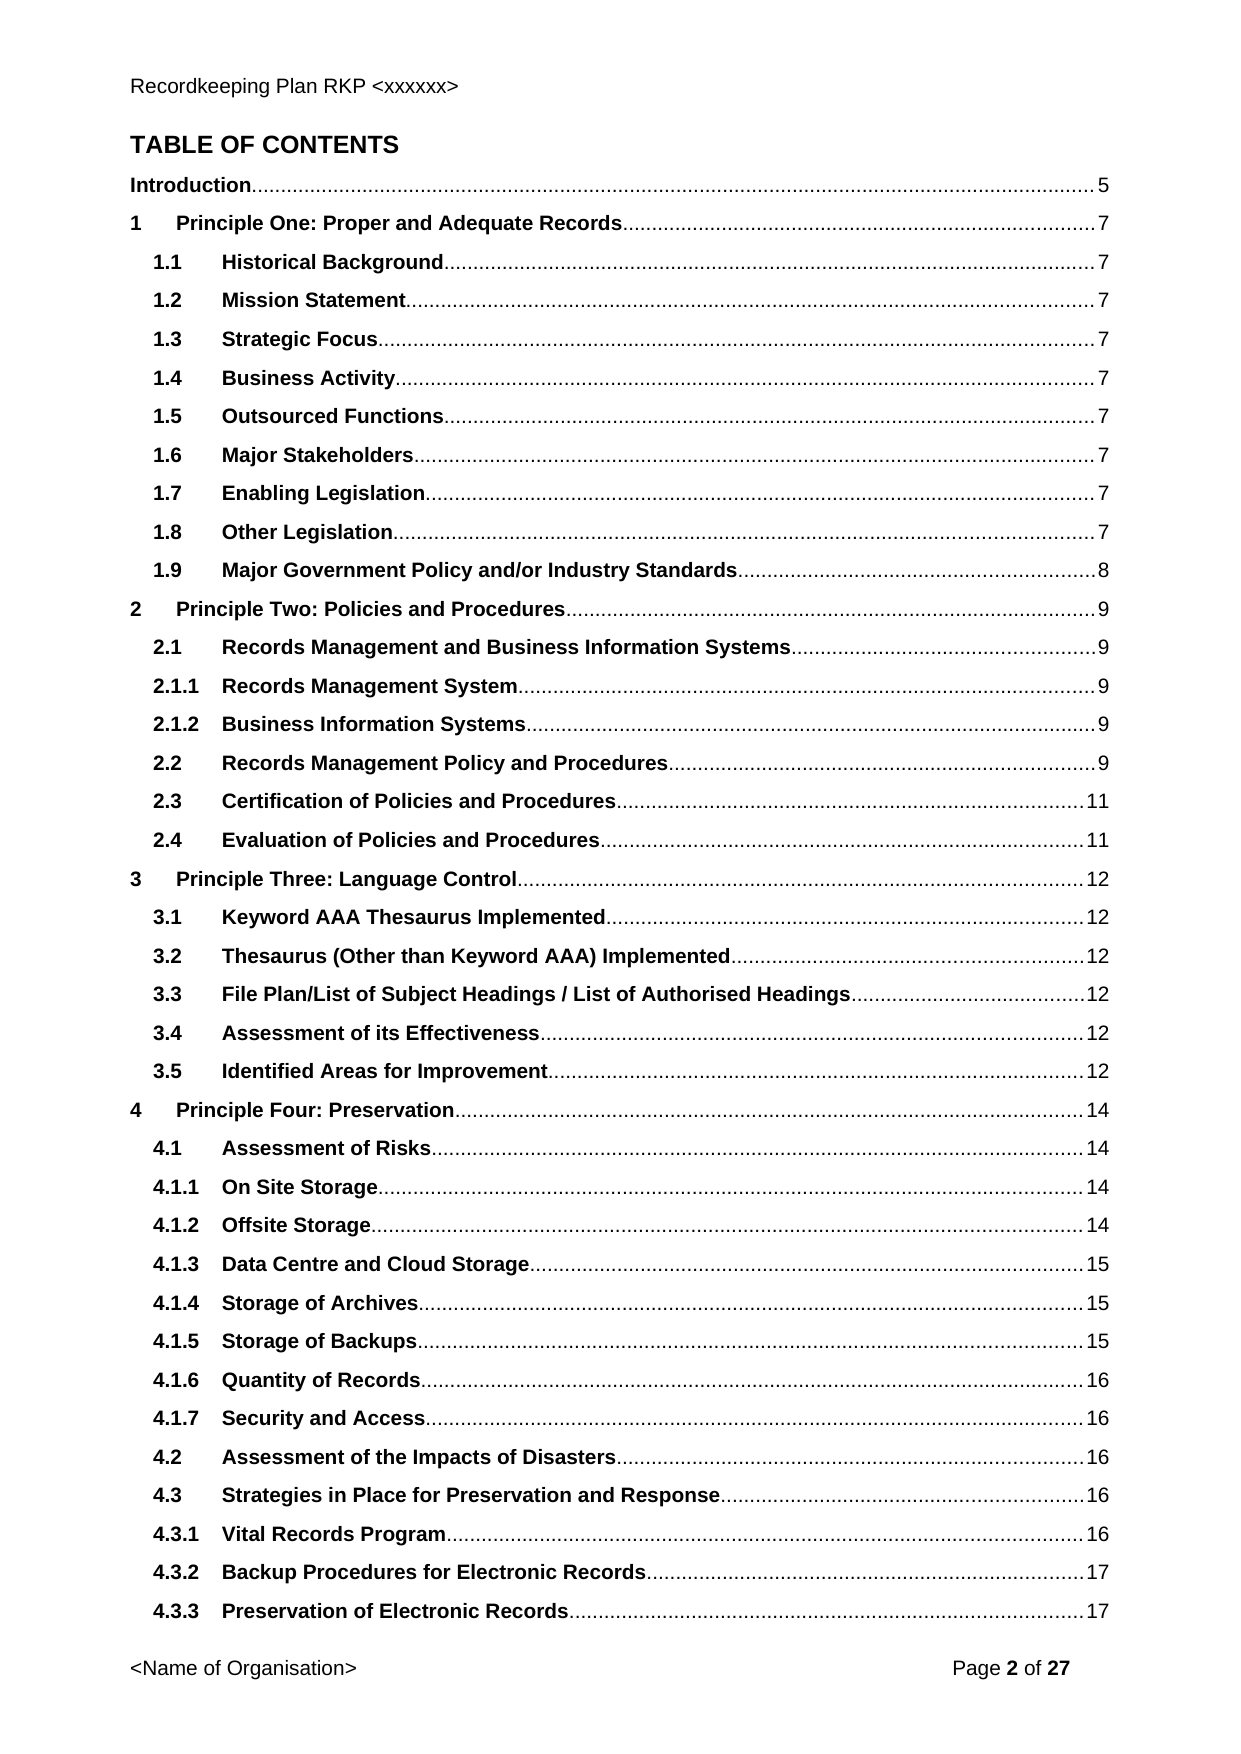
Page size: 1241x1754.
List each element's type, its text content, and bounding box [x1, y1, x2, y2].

text 4.1.4 Storage of Archives 15 [153, 1290, 1110, 1314]
text 3 Principle Three: Language Control 12 [130, 866, 1110, 890]
text 2.2 Records Management Policy and Procedures 9 [153, 751, 1110, 775]
text 2.4 Evaluation of Policies and Procedures 11 [153, 828, 1110, 852]
text 4.1.7 Security and Access 16 [153, 1406, 1110, 1430]
text 4.3.1 Vital Records Program 16 [153, 1522, 1110, 1546]
text 4.1.5 Storage of Backups 15 [153, 1329, 1110, 1353]
text 4.1.1 On Site Storage 14 [153, 1175, 1110, 1199]
text 1.4 Business Activity 7 [153, 365, 1110, 389]
text 2 Principle Two: Policies and Procedures 9 [130, 597, 1110, 621]
text 3.5 Identified Areas for Improvement 12 [153, 1059, 1110, 1083]
text 3.2 Thesaurus (Other than Keyword AAA) Implemented 12 [153, 943, 1110, 967]
text 1 Principle One: Proper and Adequate Records 7 [130, 211, 1110, 235]
text 1.2 Mission Statement 7 [153, 288, 1110, 312]
text 1.6 Major Stakeholders 7 [153, 442, 1110, 466]
text 4 Principle Four: Preservation 14 [130, 1098, 1110, 1122]
text 2.1 Records Management and Business Information Systems 9 [153, 635, 1110, 659]
text 3.4 Assessment of its Effectiveness 12 [153, 1021, 1110, 1044]
text 1.1 Historical Background 7 [153, 250, 1110, 274]
text 2.3 Certification of Policies and Procedures 11 [153, 789, 1110, 813]
text 3.3 File Plan/List of Subject Headings / List of Authorised Headings 12 [153, 982, 1110, 1006]
text Introduction 5 [130, 173, 1110, 197]
text 1.5 Outsourced Functions 7 [153, 404, 1110, 428]
text 4.2 Assessment of the Impacts of Disasters 16 [153, 1444, 1110, 1468]
text 2.1.2 Business Information Systems 9 [153, 712, 1110, 736]
text 1.8 Other Legislation 7 [153, 519, 1110, 543]
text 1.9 Major Government Policy and/or Industry Standards 8 [153, 558, 1110, 582]
text 1.3 Strategic Focus 7 [153, 327, 1110, 351]
text 3.1 Keyword AAA Thesaurus Implemented 12 [153, 905, 1110, 929]
text 4.3.2 Backup Procedures for Electronic Records 17 [153, 1560, 1110, 1584]
text 4.1.3 Data Centre and Cloud Storage 15 [153, 1252, 1110, 1276]
text 1.7 Enabling Legislation 7 [153, 481, 1110, 505]
text 4.3 Strategies in Place for Preservation and Response 16 [153, 1483, 1110, 1507]
text 4.1.6 Quantity of Records 16 [153, 1367, 1110, 1391]
text 4.1.2 Offsite Storage 14 [153, 1213, 1110, 1237]
text TABLE OF CONTENTS [130, 130, 1110, 159]
text 2.1.1 Records Management System 9 [153, 674, 1110, 698]
text 4.3.3 Preservation of Electronic Records 17 [153, 1599, 1110, 1623]
text 4.1 Assessment of Risks 14 [153, 1136, 1110, 1160]
